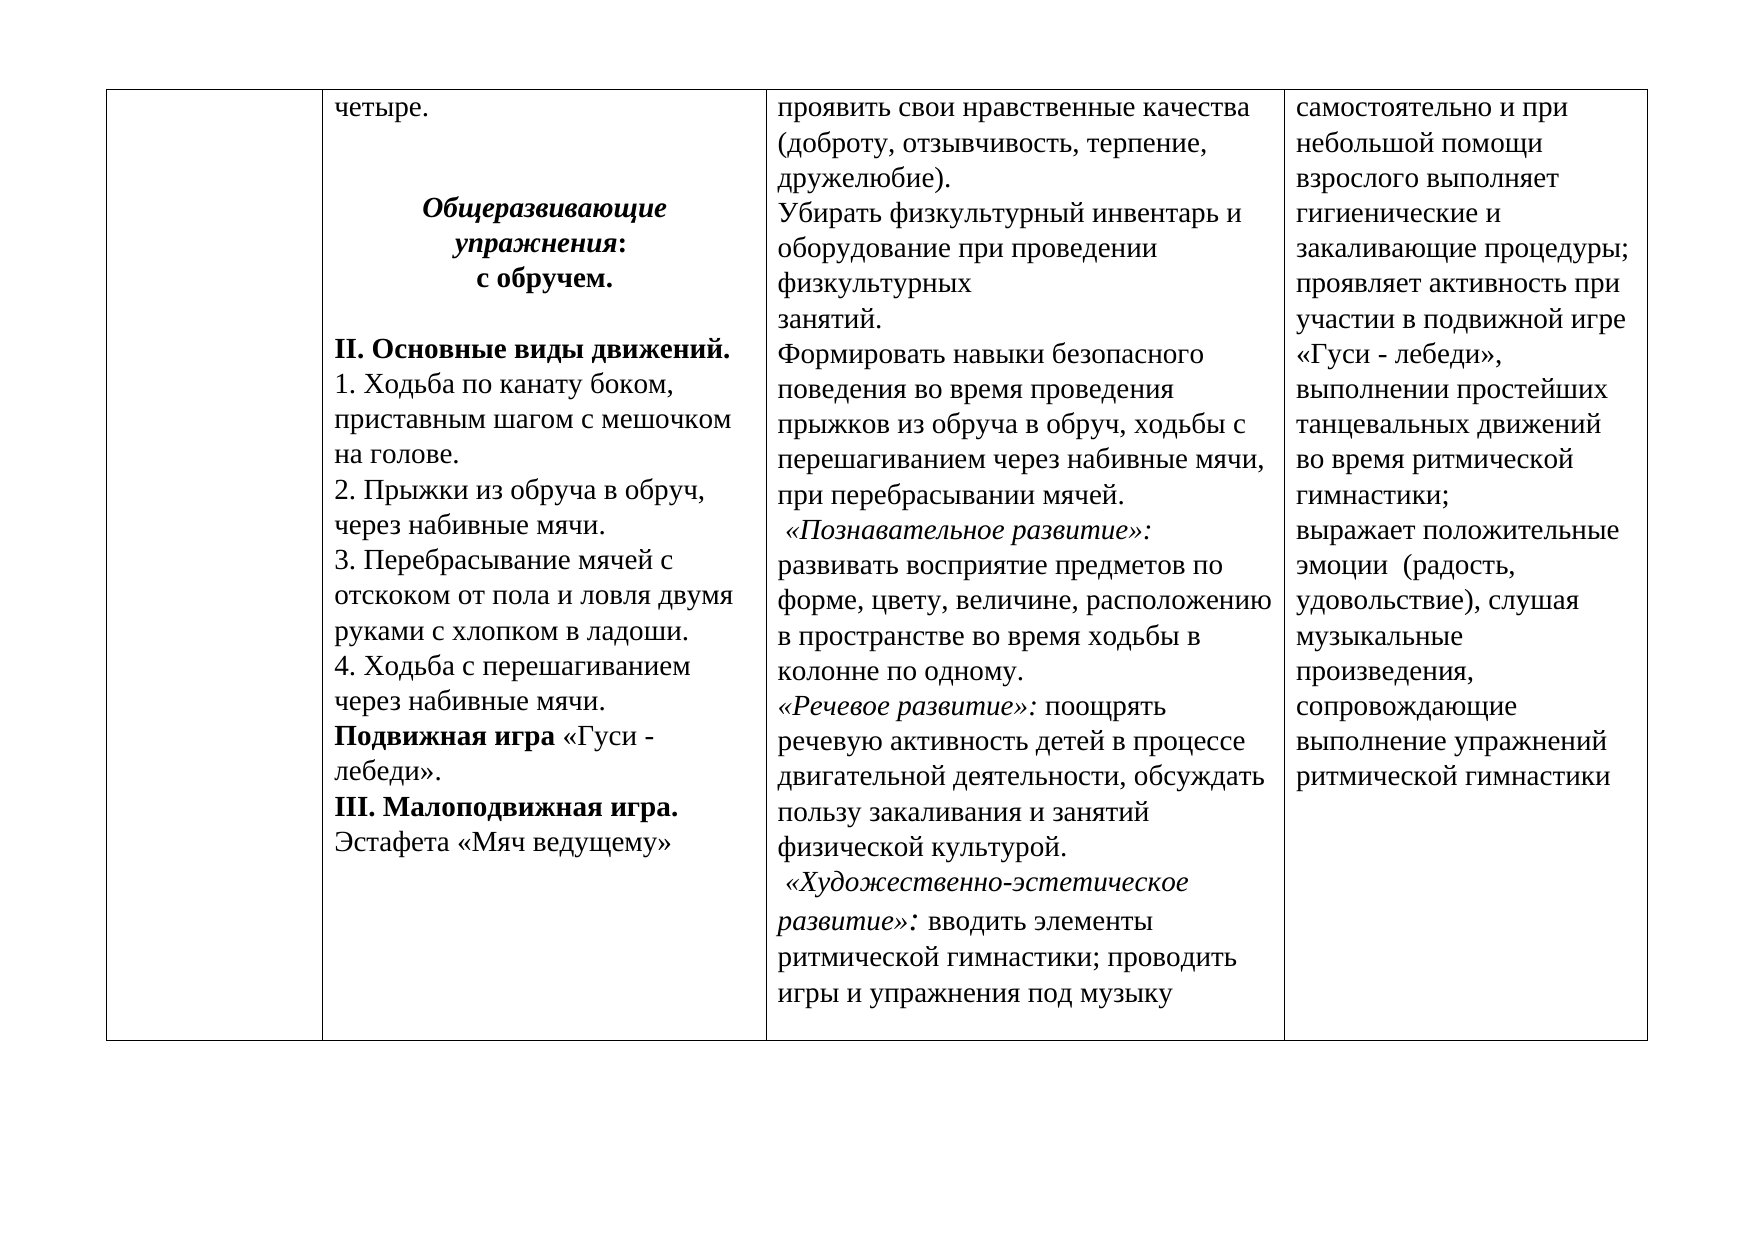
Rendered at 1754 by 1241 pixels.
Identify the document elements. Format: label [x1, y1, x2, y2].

table_cell [107, 90, 322, 1040]
table_cell [1285, 90, 1647, 1040]
table_cell [767, 90, 1284, 1040]
table_cell [323, 90, 766, 1040]
